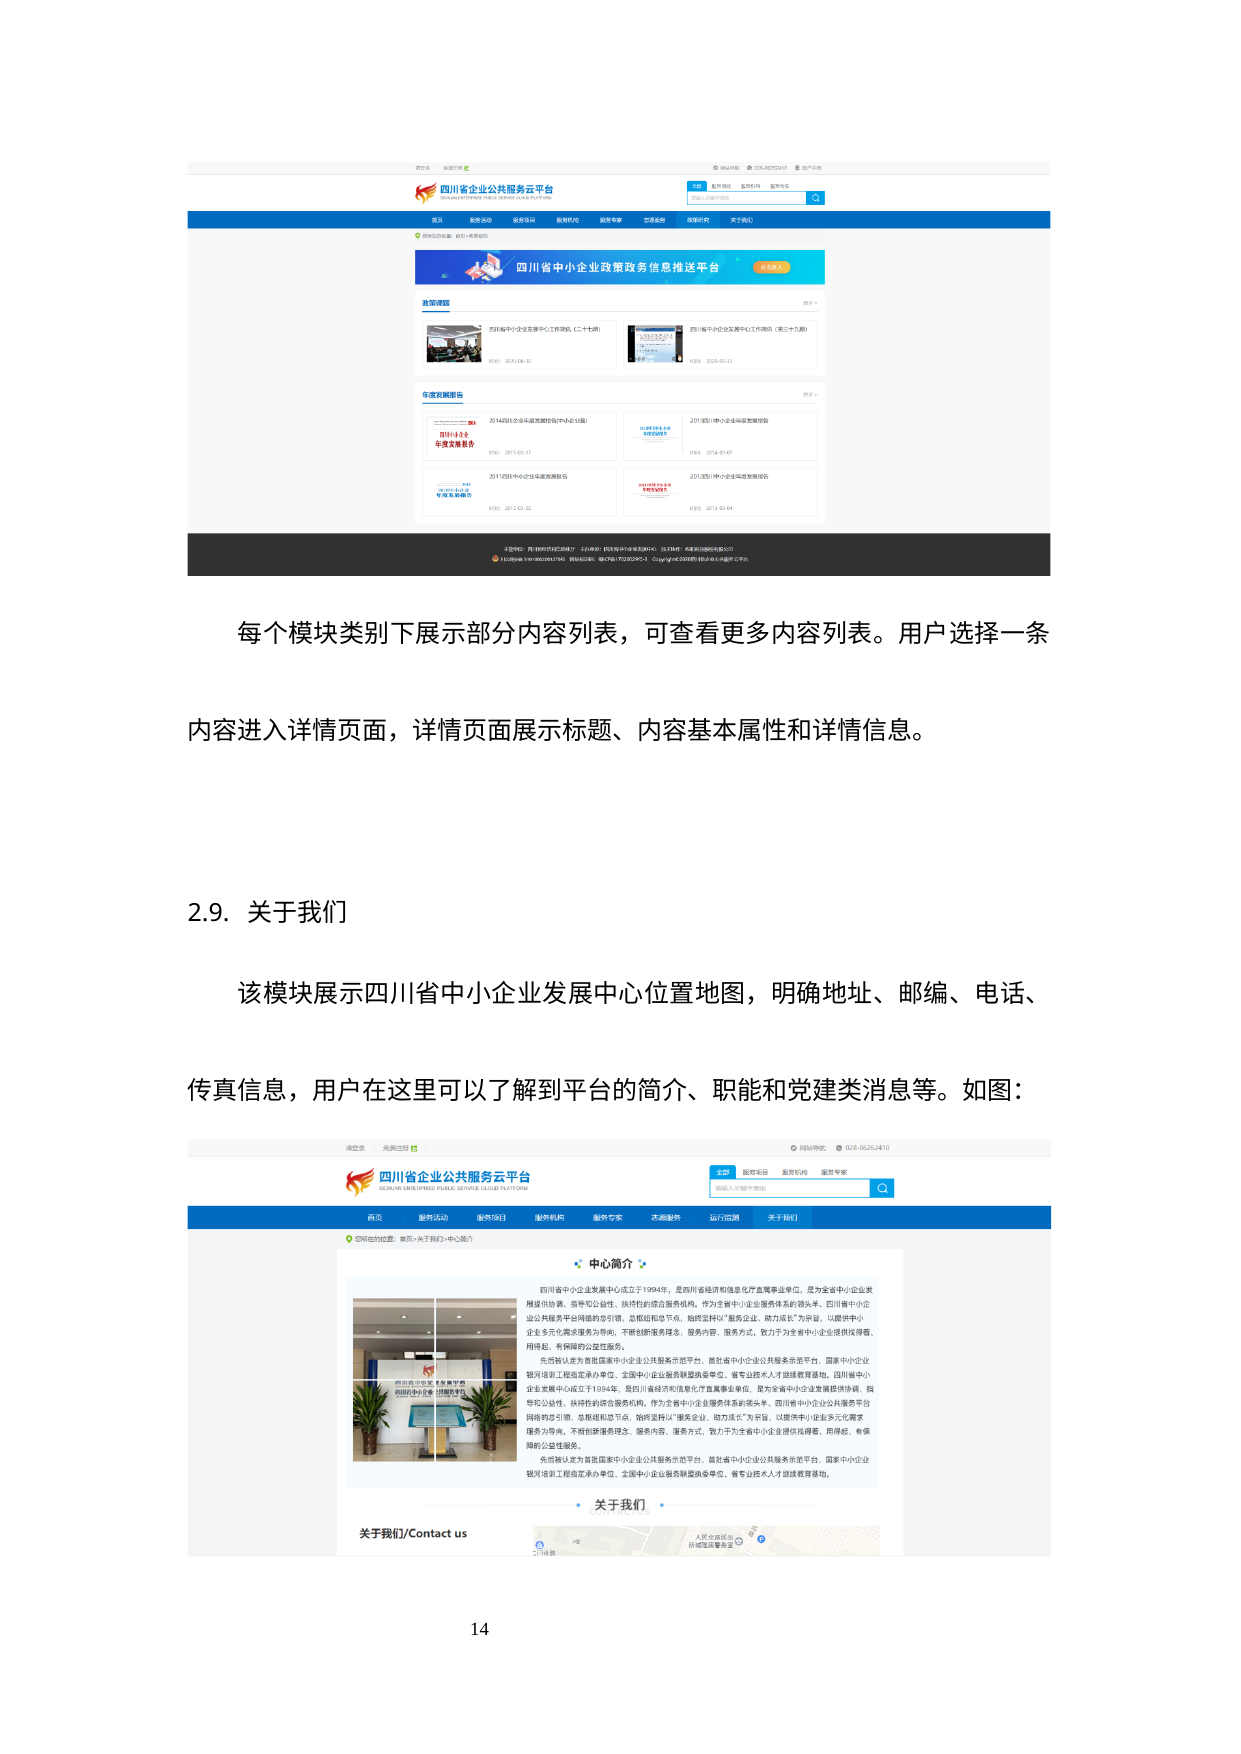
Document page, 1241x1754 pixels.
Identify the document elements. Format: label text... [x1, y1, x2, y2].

subtitle 关于我们 [187, 878, 1053, 943]
text 每个模块类别下展示部分内容列表，可查看更多内容列表。用户选择一条内容进入详情页面，详情页面展示标题、内容基本属性和详情信息。 [187, 599, 1053, 761]
picture [187, 1139, 1052, 1557]
text 该模块展示四川省中小企业发展中心位置地图，明确地址、邮编、电话、传真信息，用户在这里可以了解到平台的简介、职能和党建类消息等。如图： [187, 959, 1053, 1121]
picture [187, 162, 1051, 576]
